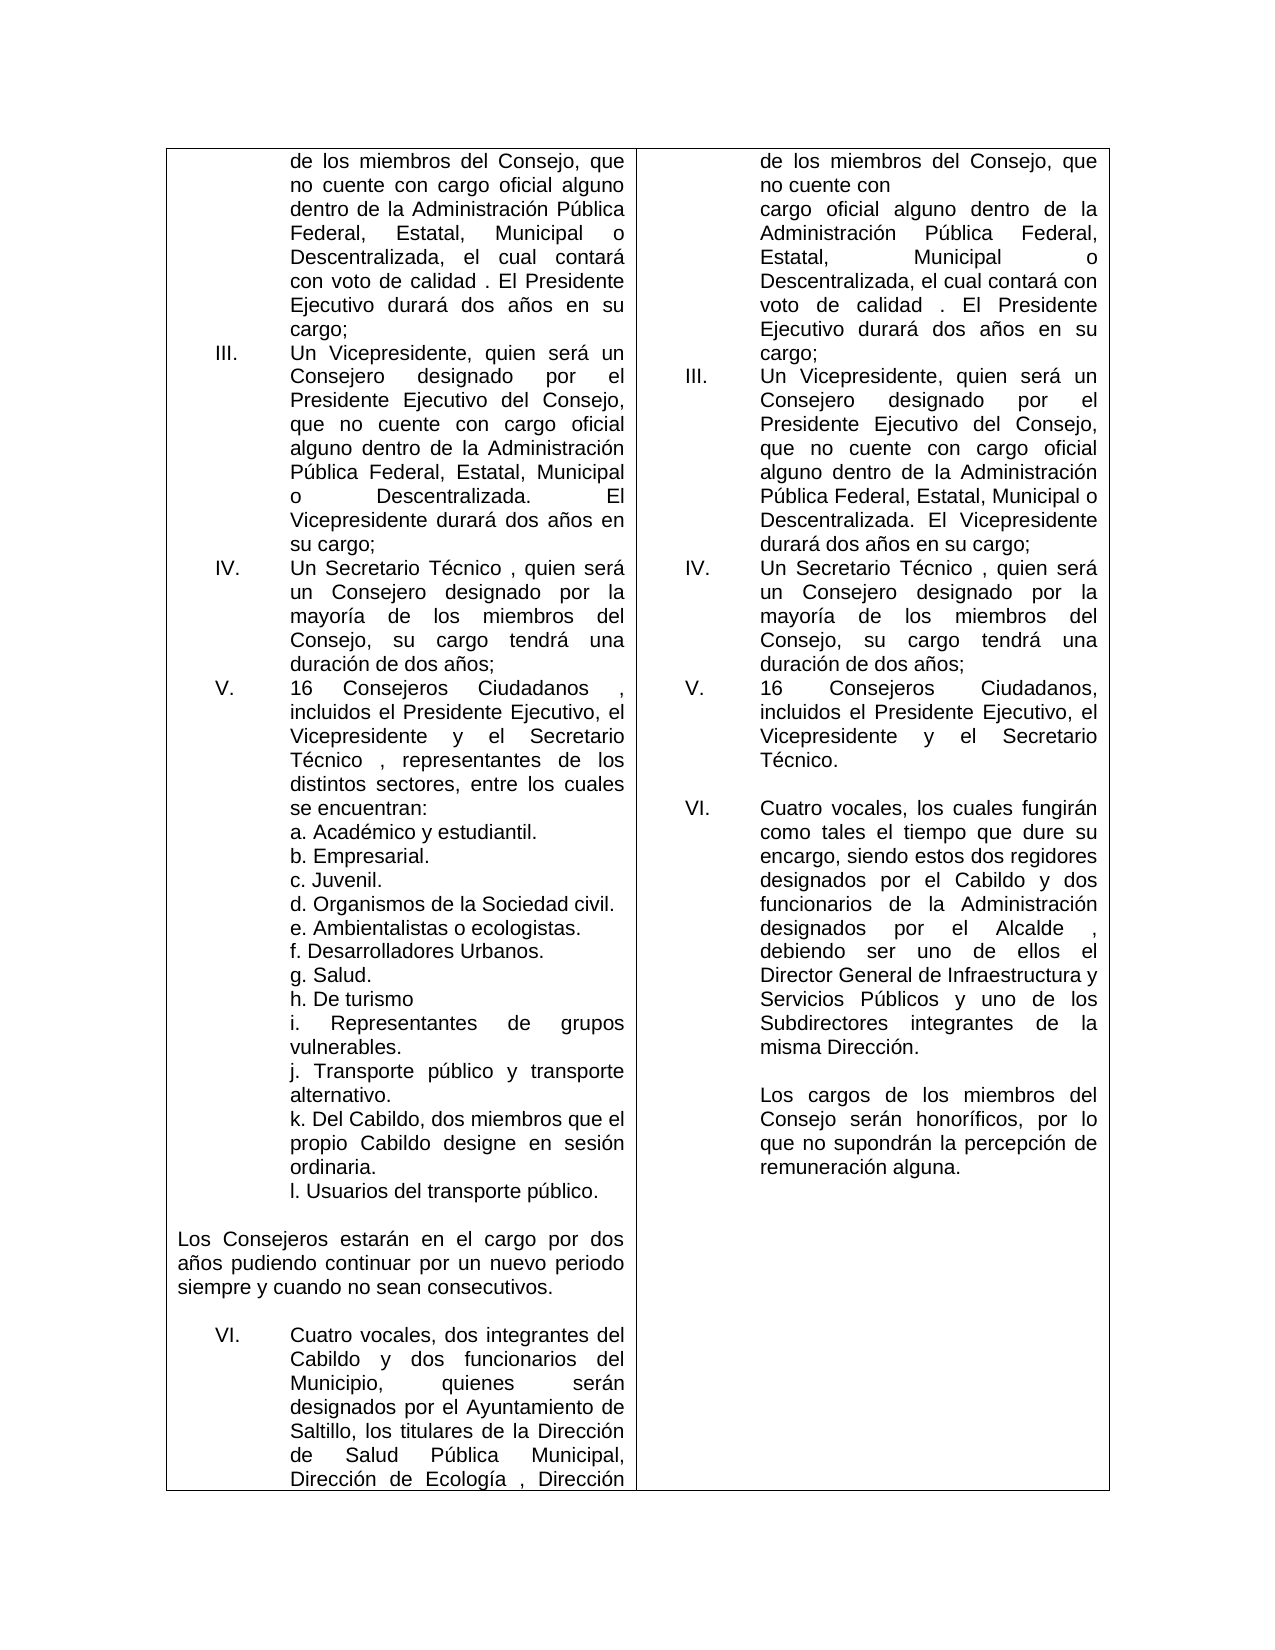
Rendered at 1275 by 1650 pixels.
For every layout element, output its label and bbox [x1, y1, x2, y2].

table_cell [167, 149, 636, 1490]
table_cell [637, 149, 1109, 1490]
